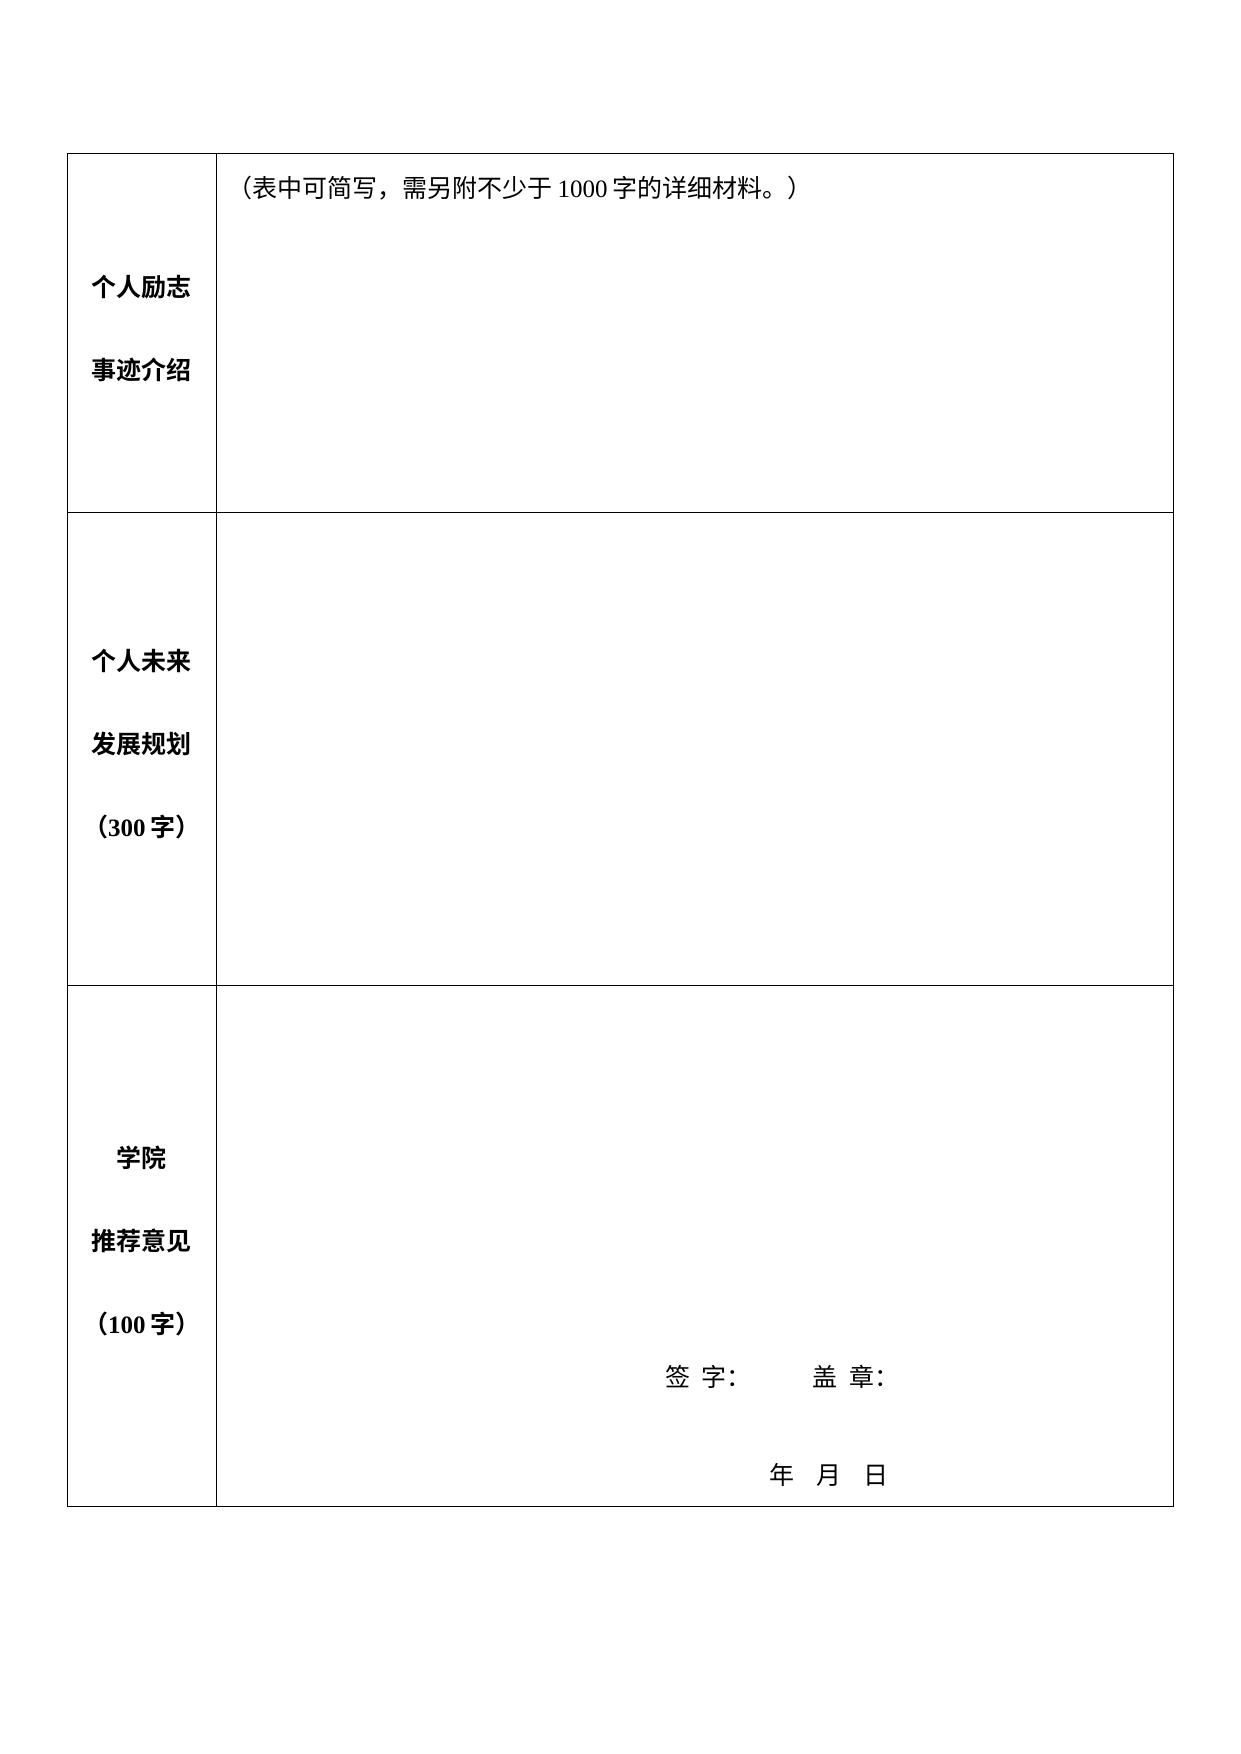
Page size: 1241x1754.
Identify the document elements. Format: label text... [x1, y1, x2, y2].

table_cell 个人未来 发展规划 （300字） [68, 513, 216, 985]
table_cell 学院 推荐意见 （100字） [68, 986, 216, 1506]
table_cell 个人励志 事迹介绍 [68, 154, 216, 512]
table_cell （表中可简写，需另附不少于1000字的详细材料。） [217, 154, 1173, 512]
table_cell 签 字： 盖 章： 年 月 日 [217, 986, 1173, 1506]
table_cell [217, 513, 1173, 985]
